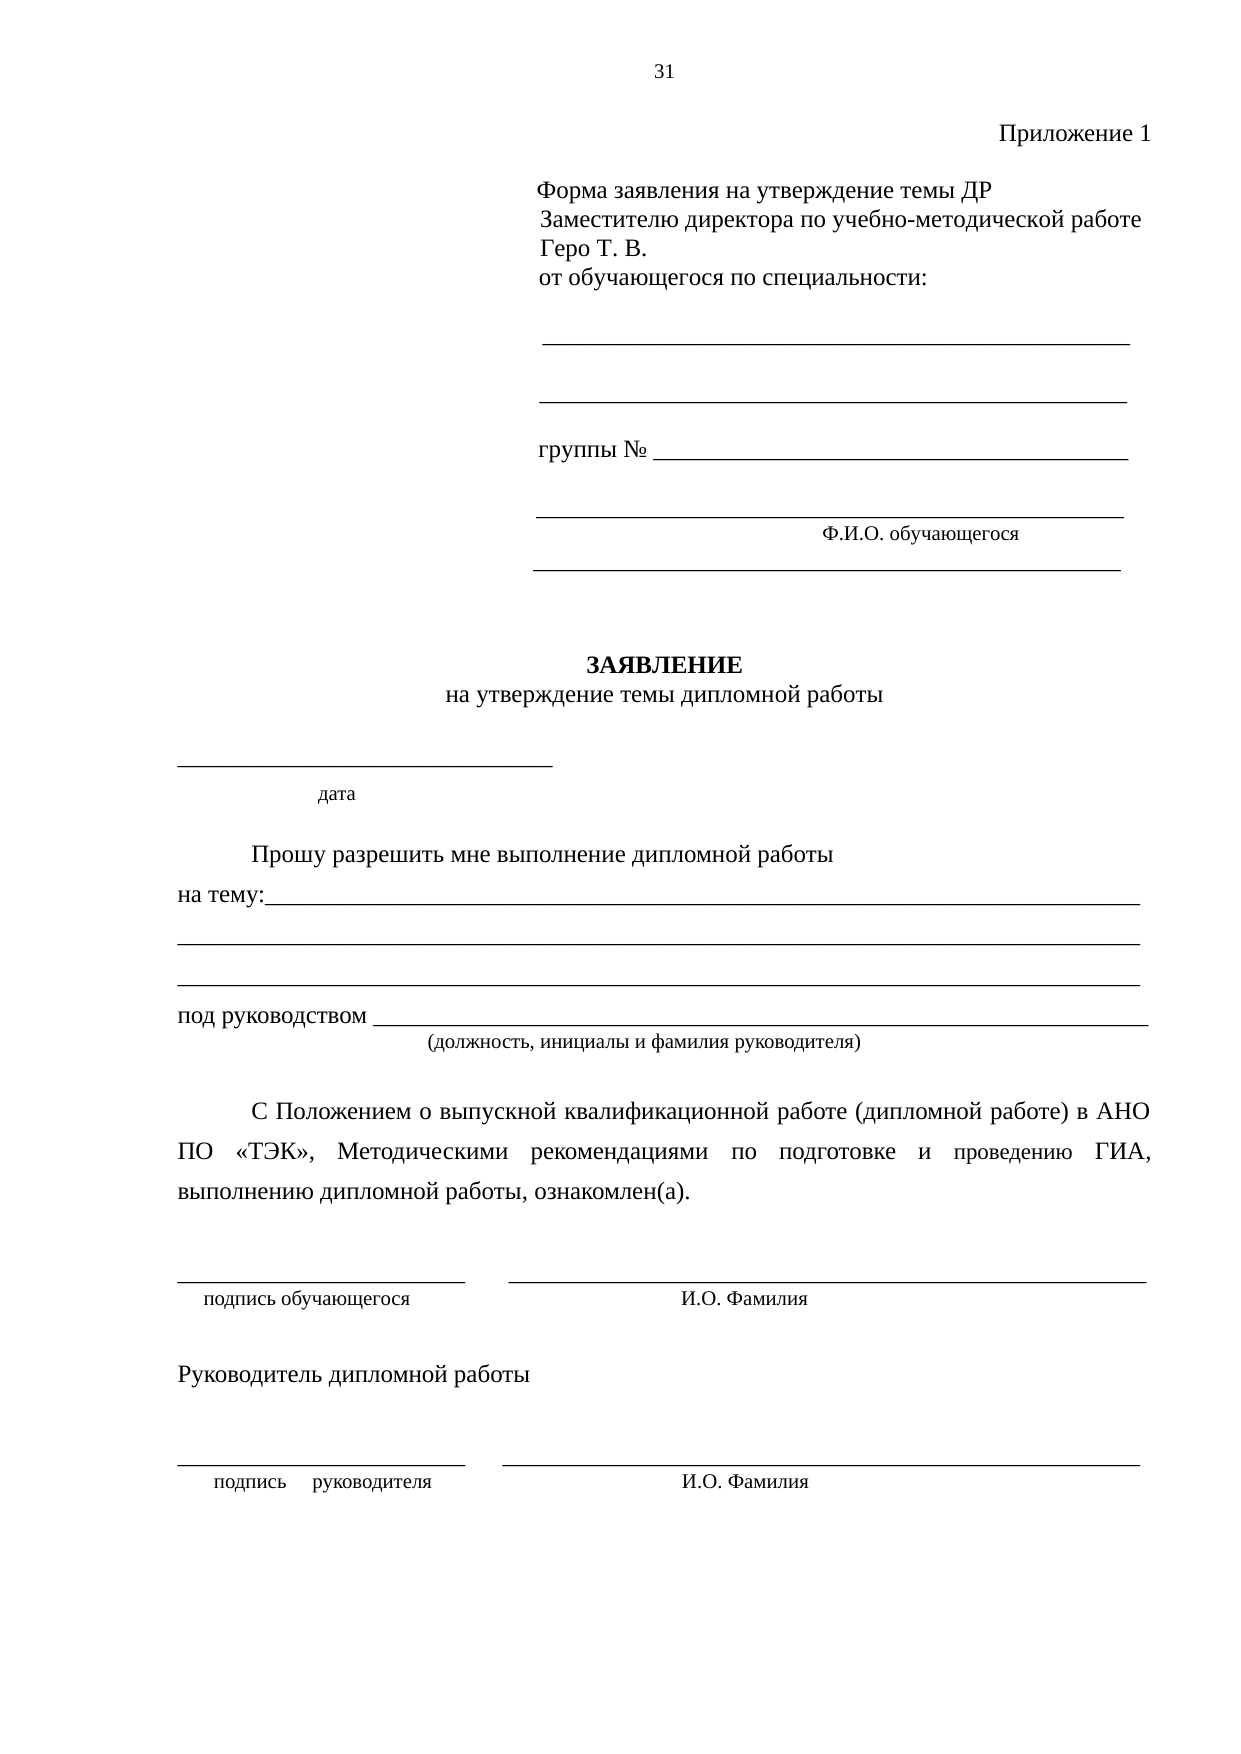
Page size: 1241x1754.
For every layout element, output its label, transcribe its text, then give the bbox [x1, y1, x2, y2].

text подпись обучающегося И.О. Фамилия [177, 1286, 1152, 1309]
text _______________________ ___________________________________________________ [177, 1440, 1152, 1468]
text _____________________________________________________________________________ [177, 960, 1152, 988]
text _______________________________________________ [177, 545, 1152, 573]
text Прошу разрешить мне выполнение дипломной работы [222, 839, 1152, 868]
text _______________________________________________ [177, 319, 1152, 348]
text _______________________ ___________________________________________________ [177, 1257, 1152, 1286]
text дата [177, 781, 1152, 805]
text ______________________________ [177, 741, 1152, 770]
text под руководством ______________________________________________________________ [177, 1000, 1152, 1029]
text С Положением о выпускной квалификационной работе (дипломной работе) в АНО ПО «ТЭК», Методическими рекомендациями по подготовке и проведению ГИА, выполнению дипломной работы, ознакомлен(а). [177, 1096, 1152, 1205]
text _______________________________________________ [177, 377, 1152, 406]
text группы № ______________________________________ [177, 434, 1152, 463]
text Ф.И.О. обучающегося [177, 521, 1152, 545]
text _____________________________________________________________________________ [177, 919, 1152, 948]
text Руководитель дипломной работы [177, 1359, 1152, 1388]
text Геро Т. В. [177, 233, 1152, 262]
text Заместителю директора по учебно-методической работе [177, 204, 1152, 233]
text (должность, инициалы и фамилия руководителя) [177, 1029, 1152, 1053]
text Форма заявления на утверждение темы ДР [177, 176, 1152, 204]
text ЗАЯВЛЕНИЕ [177, 650, 1152, 679]
text _______________________________________________ [177, 492, 1152, 521]
text на тему:______________________________________________________________________ [177, 879, 1152, 908]
text от обучающегося по специальности: [177, 262, 1152, 291]
text на утверждение темы дипломной работы [177, 679, 1152, 708]
text подпись руководителя И.О. Фамилия [177, 1468, 1152, 1493]
text Приложение 1 [177, 118, 1152, 147]
